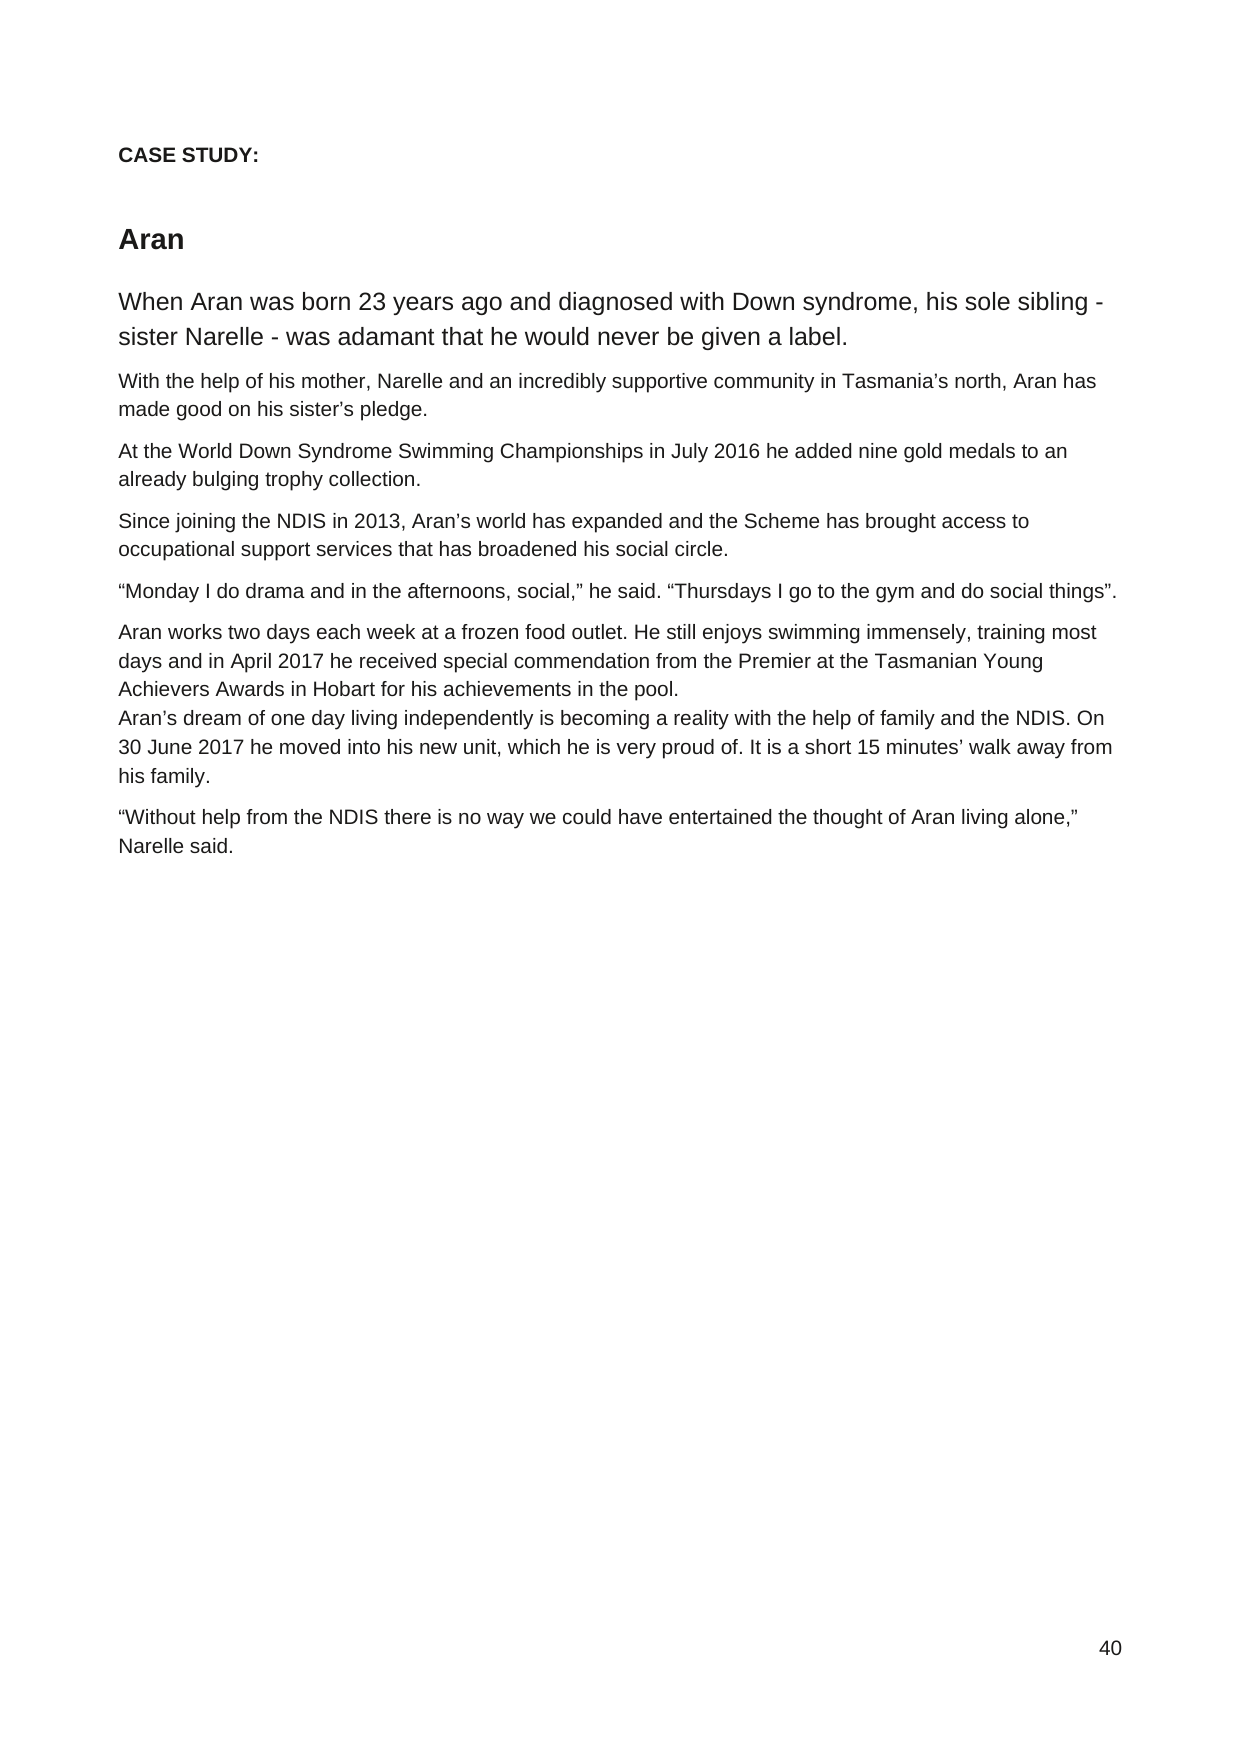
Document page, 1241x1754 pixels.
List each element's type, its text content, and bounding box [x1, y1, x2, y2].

text When Aran was born 23 years ago and diagnosed with Down syndrome, his sole sibling - sister Narelle - was adamant that he would never be given a label. [118, 287, 1122, 350]
subtitle Aran [118, 222, 1122, 255]
title CASE STUDY: [118, 143, 1122, 167]
text Aran works two days each week at a frozen food outlet. He still enjoys swimming immensely, training most days and in April 2017 he received special commendation from the Premier at the Tasmanian Young Achievers Awards in Hobart for his achievements in the pool. Aran’s dream of one day living independently is becoming a reality with the help of family and the NDIS. On 30 June 2017 he moved into his new unit, which he is very proud of. It is a short 15 minutes’ walk away from his family. [118, 620, 1122, 787]
text “Monday I do drama and in the afternoons, social,” he said. “Thursdays I go to the gym and do social things”. [118, 578, 1122, 602]
text “Without help from the NDIS there is no way we could have entertained the thought of Aran living alone,” Narelle said. [118, 805, 1122, 857]
text Since joining the NDIS in 2013, Aran’s world has expanded and the Scheme has brought access to occupational support services that has broadened his social circle. [118, 508, 1122, 561]
text With the help of his mother, Narelle and an incredibly supportive community in Tasmania’s north, Aran has made good on his sister’s pledge. [118, 368, 1122, 421]
text At the World Down Syndrome Swimming Championships in July 2016 he added nine gold medals to an already bulging trophy collection. [118, 438, 1122, 491]
